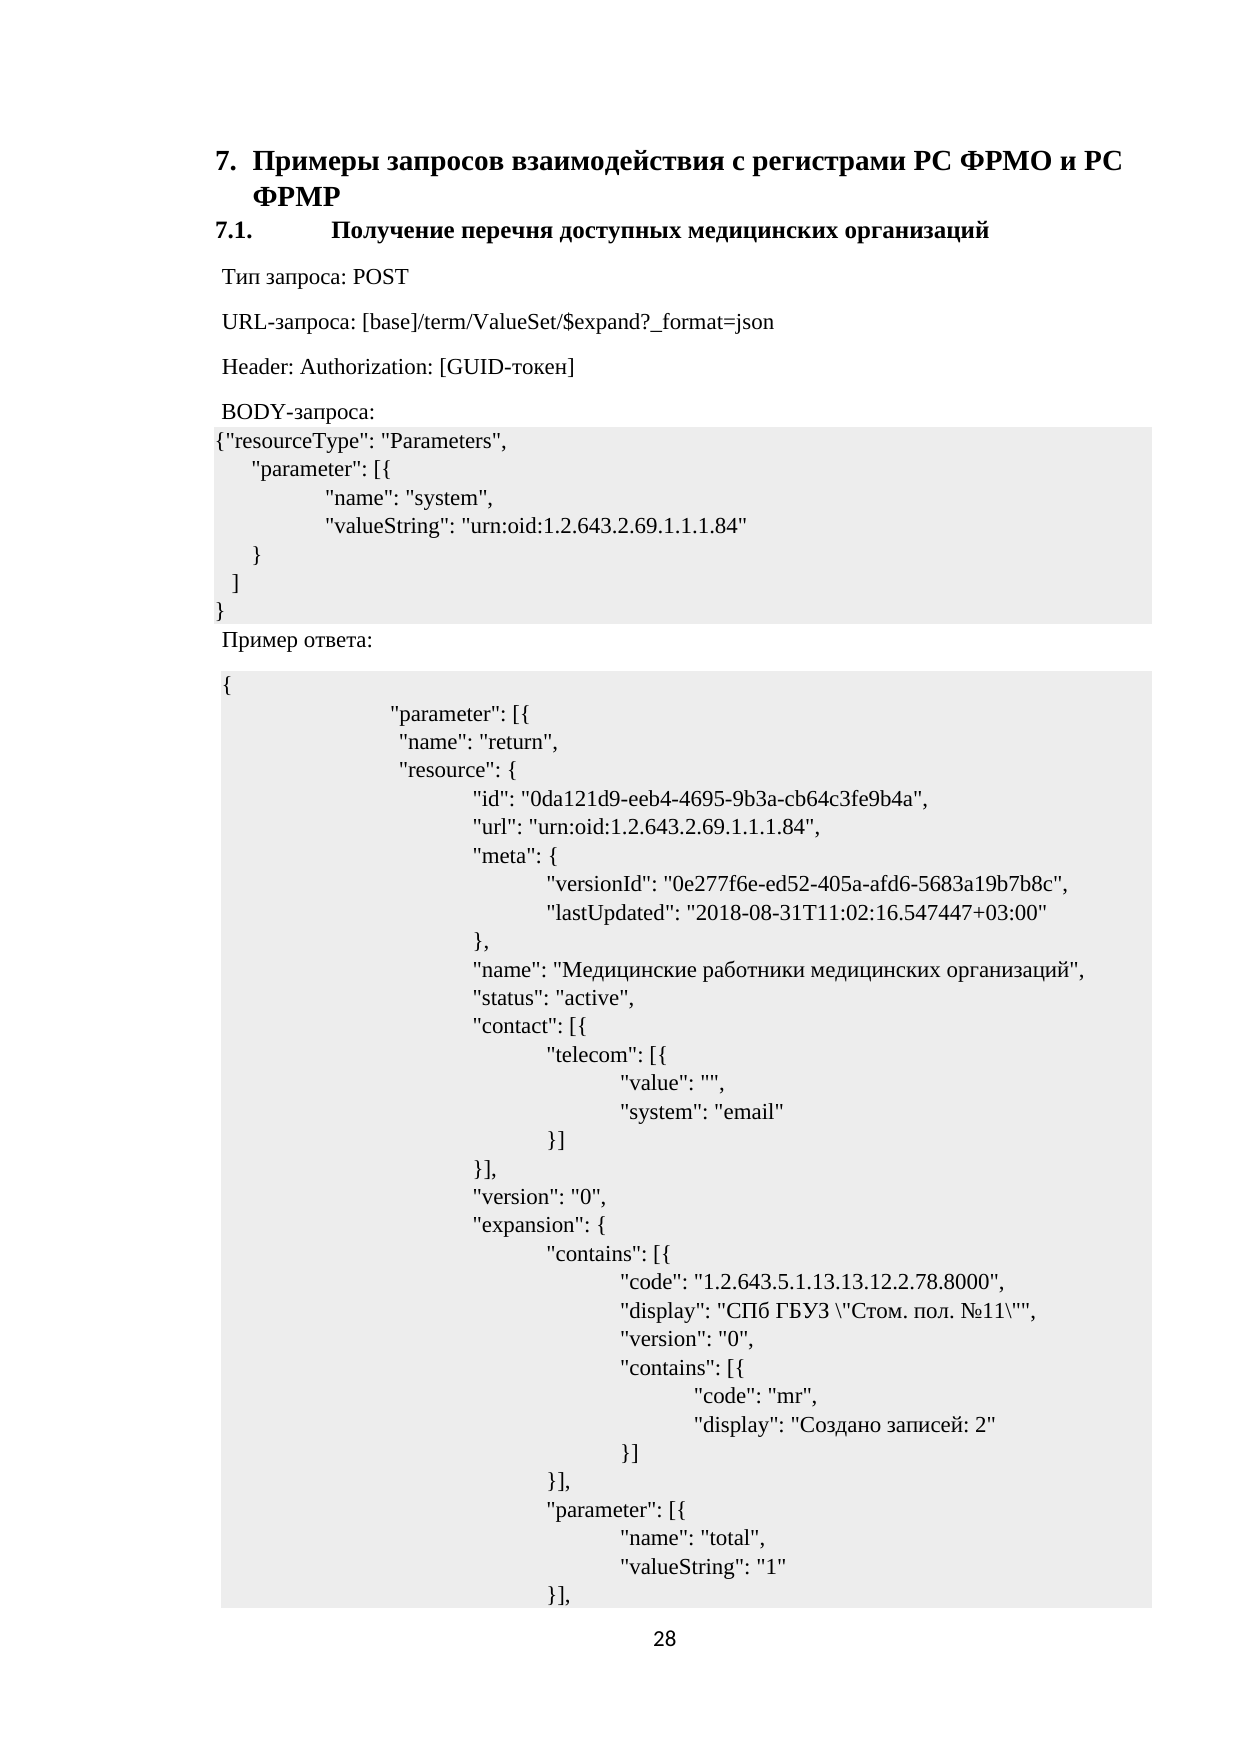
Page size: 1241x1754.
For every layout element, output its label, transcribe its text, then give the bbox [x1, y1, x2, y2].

text "name": "total", [221, 1524, 1152, 1551]
text "valueString": "urn:oid:1.2.643.2.69.1.1.1.84" [214, 512, 1152, 538]
text "contact": [{ [221, 1012, 1152, 1039]
text "version": "0", [221, 1325, 1152, 1352]
text URL-запроса: [base]/term/ValueSet/$expand?_format=json [215, 308, 1152, 334]
text "contains": [{ [221, 1354, 1152, 1380]
text "expansion": { [221, 1212, 1152, 1238]
text "code": "1.2.643.5.1.13.13.12.2.78.8000", [221, 1268, 1152, 1295]
text "telecom": [{ [221, 1041, 1152, 1067]
text "lastUpdated": "2018-08-31T11:02:16.547447+03:00" [221, 899, 1152, 925]
text "versionId": "0e277f6e-ed52-405a-afd6-5683a19b7b8c", [221, 870, 1152, 897]
text "system": "email" [221, 1098, 1152, 1124]
text BODY-запроса: [214, 398, 1152, 425]
text Header: Authorization: [GUID-токен] [215, 353, 1152, 380]
subtitle Примеры запросов взаимодействия с регистрами РС ФРМО и РС ФРМР [215, 143, 1152, 213]
text }, [221, 927, 1152, 953]
text "contains": [{ [221, 1240, 1152, 1266]
text "valueString": "1" [221, 1553, 1152, 1579]
text "url": "urn:oid:1.2.643.2.69.1.1.1.84", [221, 813, 1152, 840]
text }] [221, 1126, 1152, 1153]
text "meta": { [221, 842, 1152, 868]
text "id": "0da121d9-eeb4-4695-9b3a-cb64c3fe9b4a", [221, 785, 1152, 811]
text {"resourceType": "Parameters", [214, 427, 1152, 453]
text "name": "return", [221, 728, 1152, 754]
text }] [221, 1439, 1152, 1465]
text "parameter": [{ [214, 455, 1152, 482]
text "name": "Медицинские работники медицинских организаций", [221, 956, 1152, 982]
text "parameter": [{ [221, 1496, 1152, 1522]
text Тип запроса: POST [215, 263, 1152, 289]
text "name": "system", [214, 484, 1152, 510]
text "display": "СПб ГБУЗ \"Стом. пол. №11\"", [221, 1297, 1152, 1323]
text "code": "mr", [221, 1382, 1152, 1408]
text ] [214, 569, 1152, 595]
text }], [221, 1155, 1152, 1181]
text "status": "active", [221, 984, 1152, 1010]
text }], [221, 1581, 1152, 1608]
text Пример ответа: [222, 626, 1152, 652]
text }], [221, 1467, 1152, 1494]
text } [214, 541, 1152, 567]
text } [214, 597, 1152, 624]
text "resource": { [221, 757, 1152, 783]
text "display": "Создано записей: 2" [221, 1411, 1152, 1437]
text "value": "", [221, 1069, 1152, 1096]
text "parameter": [{ [221, 700, 1152, 726]
list Получение перечня доступных медицинских организаций [215, 215, 1152, 244]
text { [221, 671, 1152, 698]
text "version": "0", [221, 1183, 1152, 1209]
